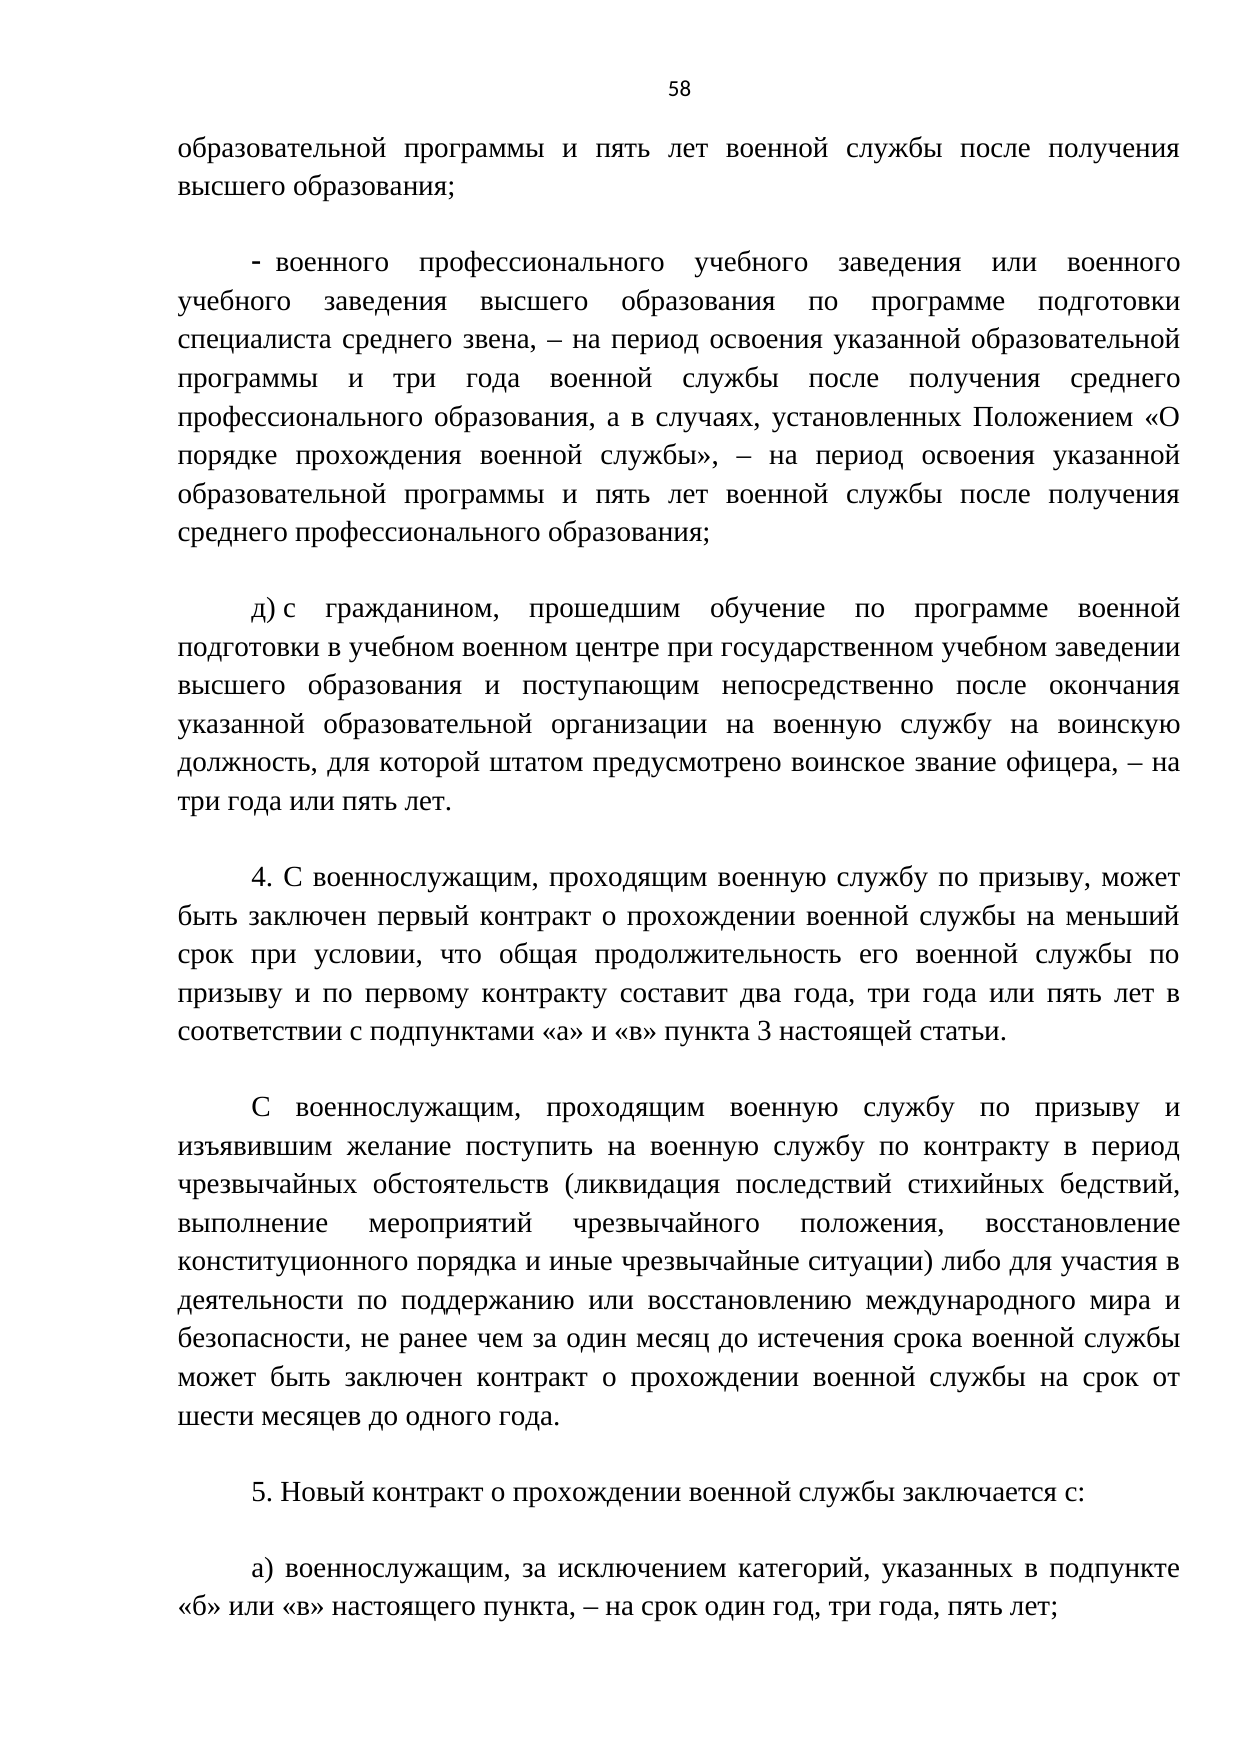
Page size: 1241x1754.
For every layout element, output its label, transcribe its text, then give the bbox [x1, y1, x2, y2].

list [177, 130, 1181, 202]
text д) с гражданином, прошедшим обучение по программе военной подготовки в учебном военном центре при государственном учебном заведении высшего образования и поступающим непосредственно после окончания указанной образовательной организации на военную службу на воинскую должность, для которой штатом предусмотрено воинское звание офицера, – на три года или пять лет. [177, 590, 1181, 817]
text 5. Новый контракт о прохождении военной службы заключается с: [177, 1474, 1181, 1507]
text 4. С военнослужащим, проходящим военную службу по призыву, может быть заключен первый контракт о прохождении военной службы на меньший срок при условии, что общая продолжительность его военной службы по призыву и по первому контракту составит два года, три года или пять лет в соответствии с подпунктами «а» и «в» пункта 3 настоящей статьи. [177, 859, 1181, 1047]
list военного профессионального учебного заведения или военного учебного заведения высшего образования по программе подготовки специалиста среднего звена, – на период освоения указанной образовательной программы и три года военной службы после получения среднего профессионального образования, а в случаях, установленных Положением «О порядке прохождения военной службы», – на период освоения указанной образовательной программы и пять лет военной службы после получения среднего профессионального образования; [177, 244, 1181, 548]
text С военнослужащим, проходящим военную службу по призыву и изъявившим желание поступить на военную службу по контракту в период чрезвычайных обстоятельств (ликвидация последствий стихийных бедствий, выполнение мероприятий чрезвычайного положения, восстановление конституционного порядка и иные чрезвычайные ситуации) либо для участия в деятельности по поддержанию или восстановлению международного мира и безопасности, не ранее чем за один месяц до истечения срока военной службы может быть заключен контракт о прохождении военной службы на срок от шести месяцев до одного года. [177, 1089, 1181, 1431]
text а) военнослужащим, за исключением категорий, указанных в подпункте «б» или «в» настоящего пункта, – на срок один год, три года, пять лет; [177, 1550, 1181, 1622]
